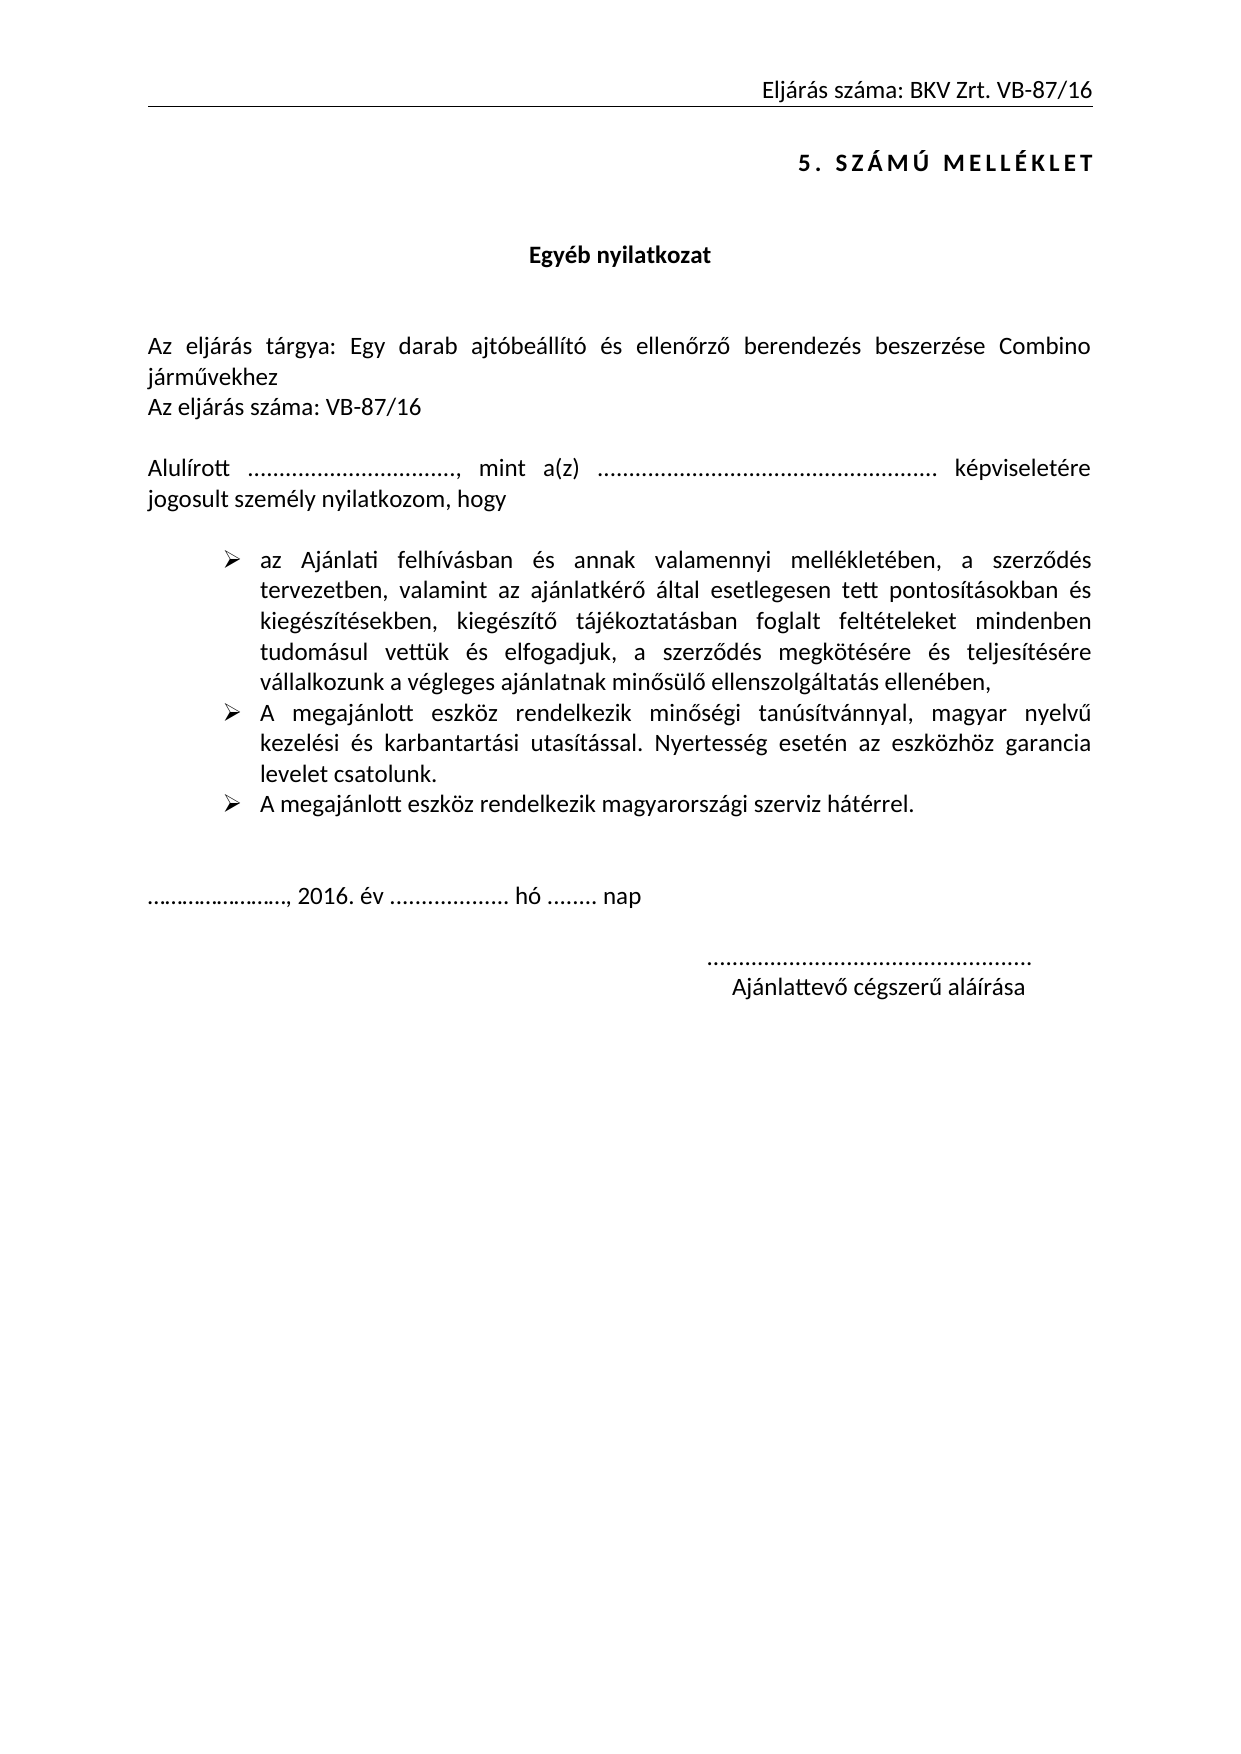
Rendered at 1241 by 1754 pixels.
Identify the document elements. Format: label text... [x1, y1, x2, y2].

text Az eljárás száma: VB-87/16 [148, 392, 1093, 422]
text ..... [148, 941, 1093, 971]
text Ajánlattevő cégszerű aláírása [148, 971, 1093, 1002]
text ……………………, 2016. év ................... hó ........ nap [148, 880, 1093, 910]
list A megajánlott eszköz rendelkezik magyarországi szerviz hátérrel. [222, 788, 1093, 819]
text Egyéb nyilatkozat [148, 239, 1093, 269]
list A megajánlott eszköz rendelkezik minőségi tanúsítvánnyal, magyar nyelvű kezelési és karbantartási utasítással. Nyertesség esetén az eszközhöz garancia levelet csatolunk. [222, 697, 1093, 788]
text Az eljárás tárgya: Egy darab ajtóbeállító és ellenőrző berendezés beszerzése Combino járművekhez [148, 331, 1093, 392]
list az Ajánlati felhívásban és annak valamennyi mellékletében, a szerződés tervezetben, valamint az ajánlatkérő által esetlegesen tett pontosításokban és kiegészítésekben, kiegészítő tájékoztatásban foglalt feltételeket mindenben tudomásul vettük és elfogadjuk, a szerződés megkötésére és teljesítésére vállalkozunk a végleges ajánlatnak minősülő ellenszolgáltatás ellenében, [222, 544, 1093, 697]
text 5. számú melléklet [148, 148, 1093, 178]
text Alulírott ................................., mint a(z) ...................................................... képviseletére jogosult személy nyilatkozom, hogy [148, 453, 1093, 514]
